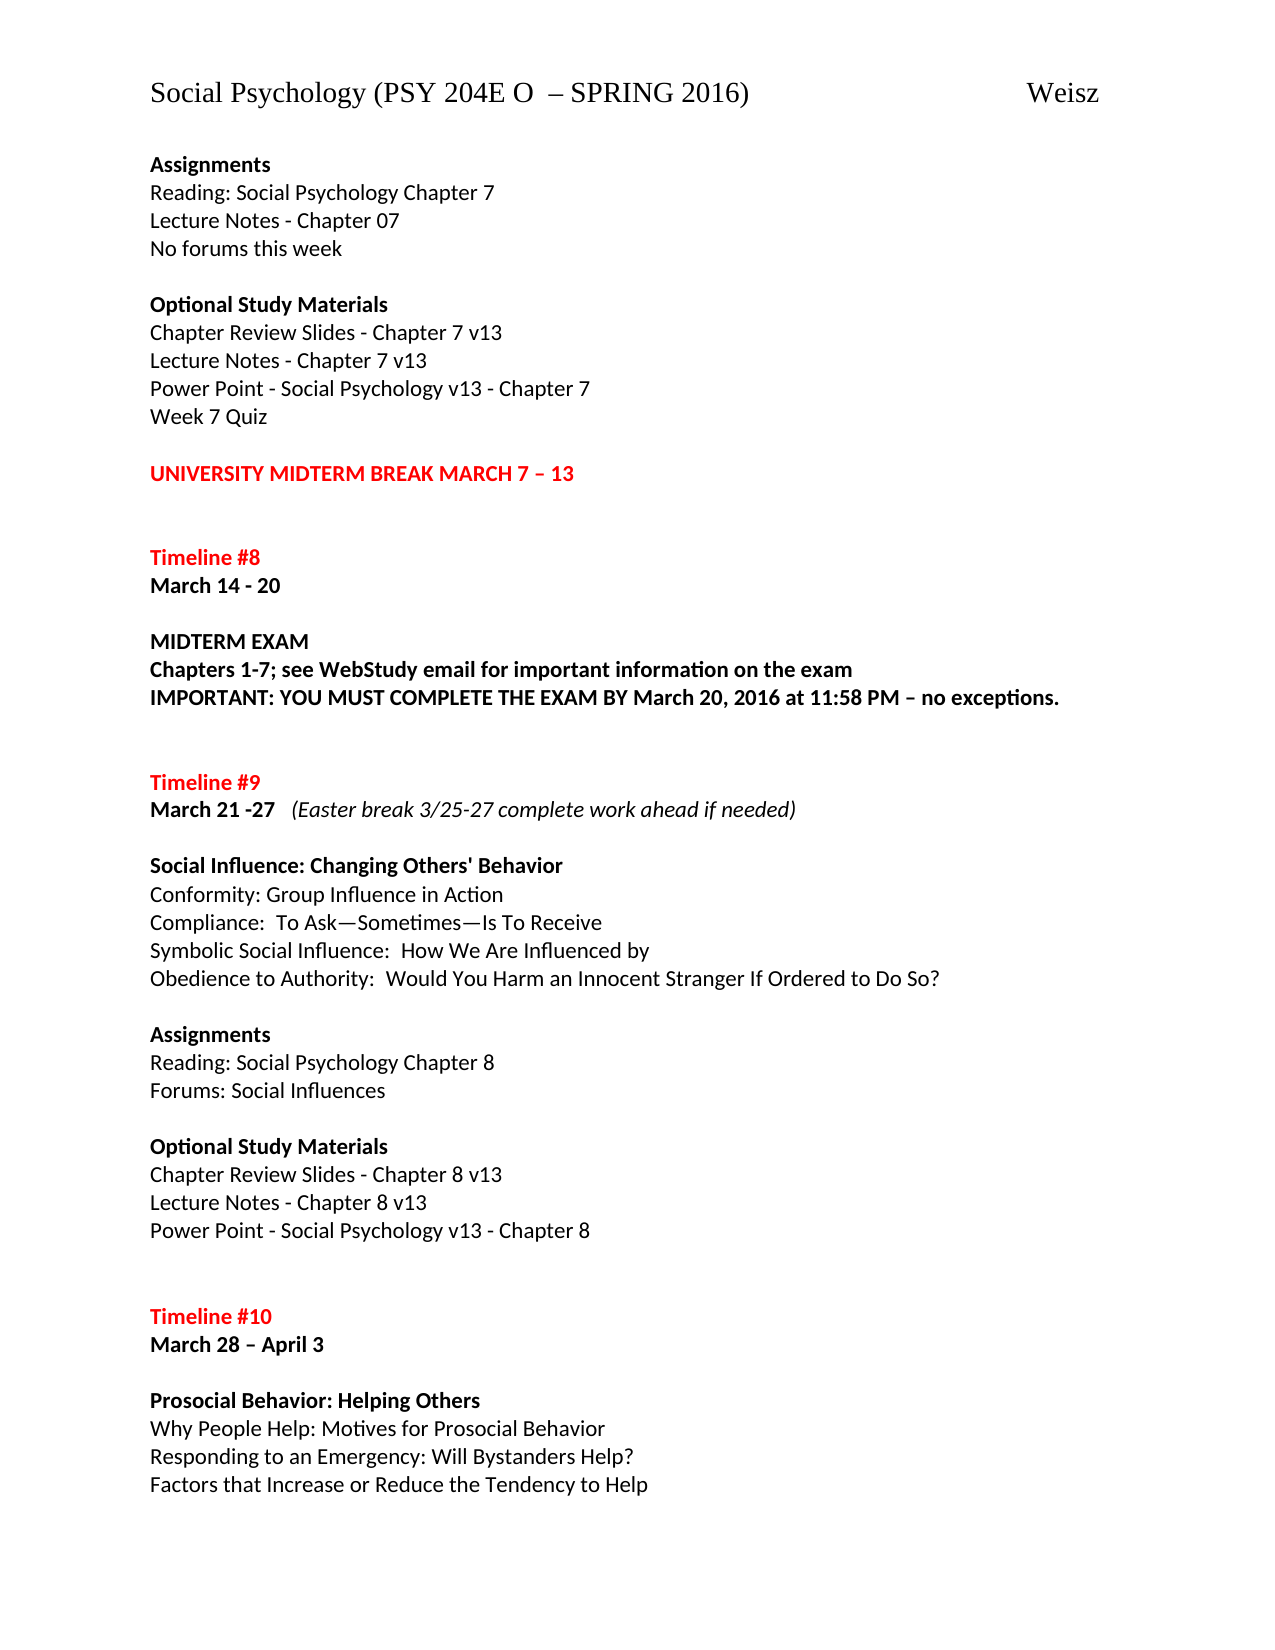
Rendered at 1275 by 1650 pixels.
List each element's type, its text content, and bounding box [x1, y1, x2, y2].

text UNIVERSITY MIDTERM BREAK MARCH 7 – 13 Timeline #8 March 14 - 20 MIDTERM EXAM Chapters 1-7; see WebStudy email for important information on the exam IMPORTANT: YOU MUST COMPLETE THE EXAM BY March 20, 2016 at 11:58 PM – no exceptions. Timeline #9 March 21 -27 (Easter break 3/25-27 complete work ahead if needed) Social Influence: Changing Others' Behavior Conformity: Group Influence in Action Compliance: To Ask—Sometimes—Is To Receive Symbolic Social Influence: How We Are Influenced by Obedience to Authority: Would You Harm an Innocent Stranger If Ordered to Do So? Assignments Reading: Social Psychology Chapter 8 Forums: Social Influences Optional Study Materials Chapter Review Slides - Chapter 8 v13 Lecture Notes - Chapter 8 v13 Power Point - Social Psychology v13 - Chapter 8 [150, 656, 1125, 1469]
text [150, 150, 1125, 626]
